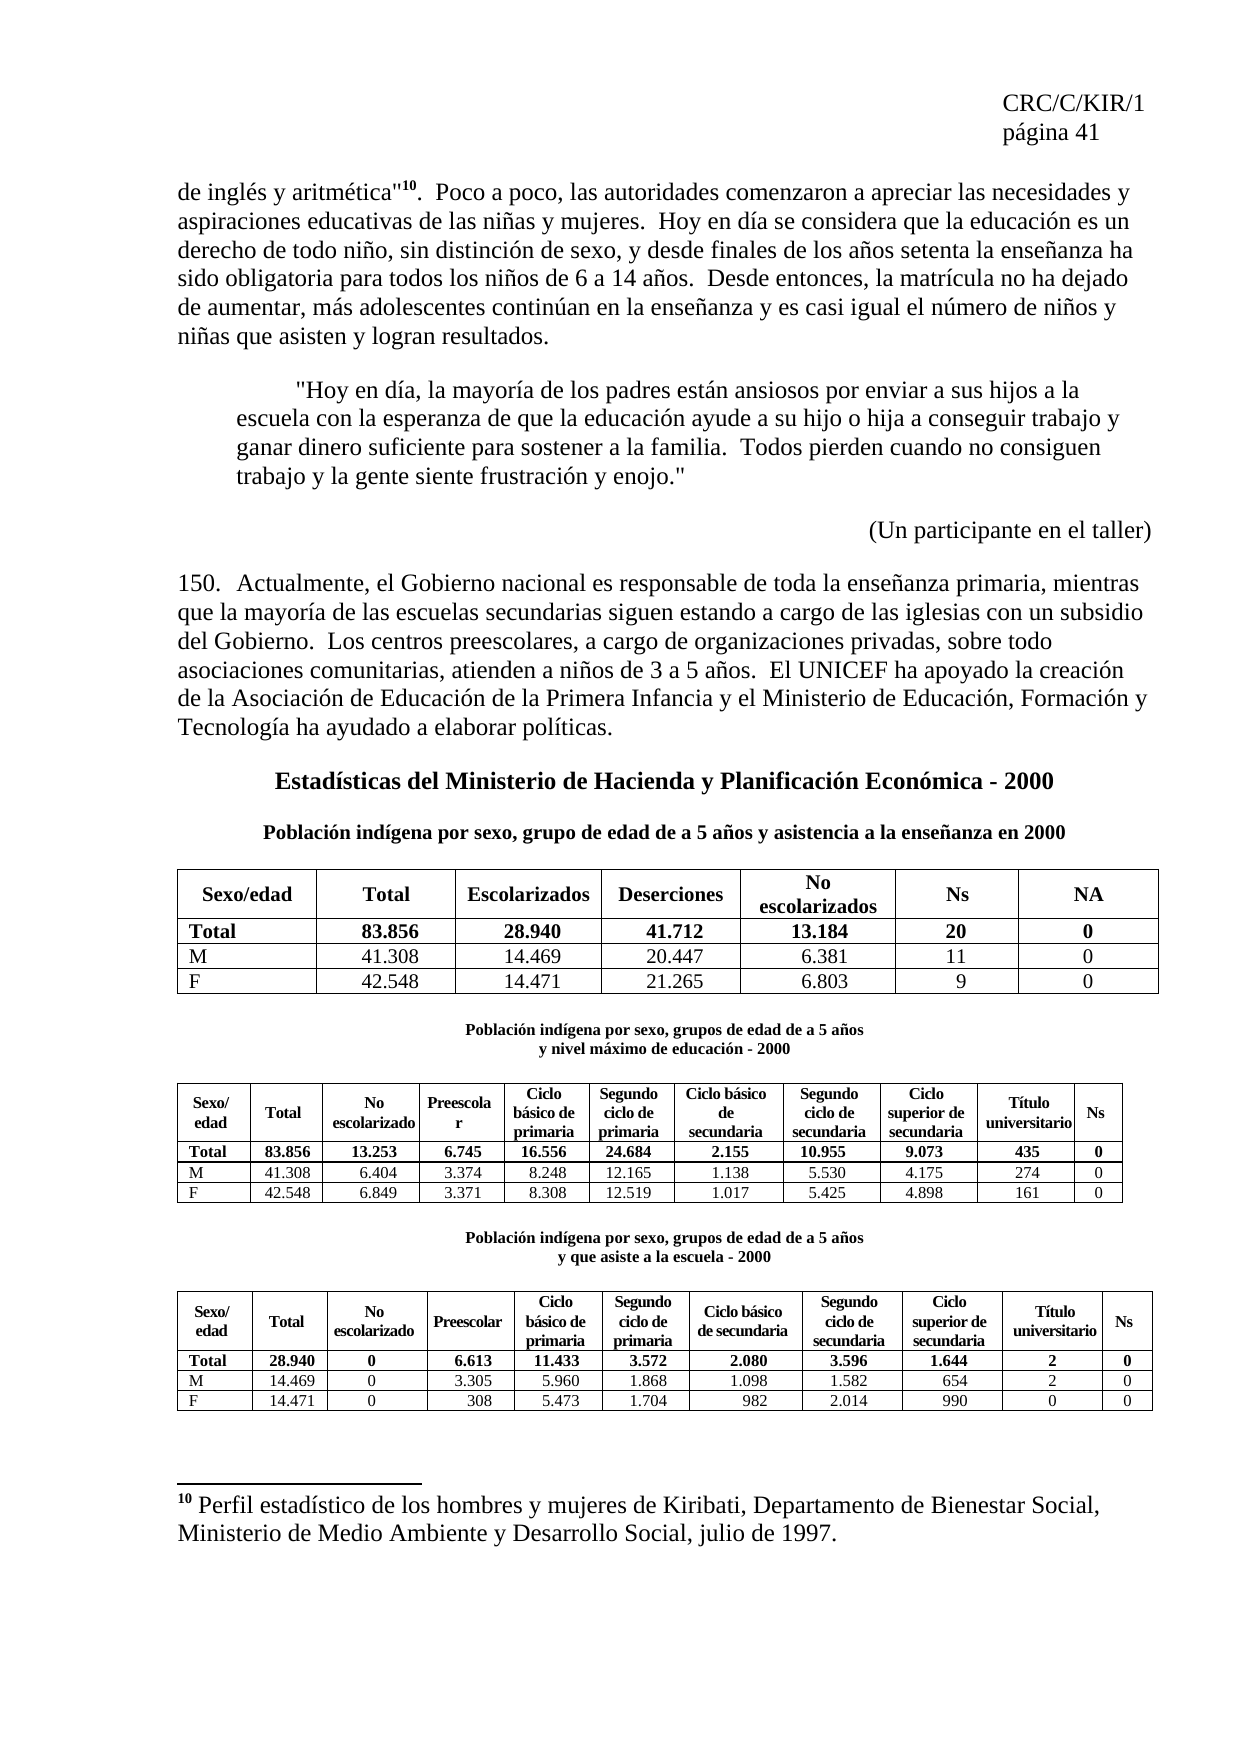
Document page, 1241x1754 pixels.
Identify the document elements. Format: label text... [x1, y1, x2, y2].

table_cell 5.960 [515, 1371, 602, 1390]
table_header Ciclo básico de secundaria [675, 1084, 783, 1141]
table_cell 3.374 [420, 1163, 504, 1182]
table_cell 5.425 [784, 1183, 880, 1202]
table_cell 982 [690, 1391, 802, 1410]
table_cell 6.381 [741, 944, 895, 968]
table_cell 5.530 [784, 1163, 880, 1182]
table_cell 0 [1019, 969, 1158, 993]
table_cell 0 [1019, 944, 1158, 968]
table_cell Total [178, 1351, 252, 1370]
table_cell 654 [903, 1371, 1002, 1390]
table_header Total [317, 870, 455, 918]
table_cell 13.253 [323, 1142, 419, 1161]
table_header Ns [896, 870, 1018, 918]
text Población indígena por sexo, grupos de edad de a 5 años y que asiste a la escuela - 2000 [177, 1228, 1152, 1266]
text (Un participante en el taller) [236, 515, 1152, 543]
table_cell 41.712 [602, 919, 740, 943]
table_cell 1.704 [603, 1391, 689, 1410]
table_cell 8.308 [505, 1183, 589, 1202]
table_cell 24.684 [590, 1142, 674, 1161]
table_header Total [251, 1084, 322, 1141]
table_cell 12.519 [590, 1183, 674, 1202]
table_cell 2 [1003, 1351, 1102, 1370]
table_cell 16.556 [505, 1142, 589, 1161]
table_header No escolarizados [741, 870, 895, 918]
table_header No escolarizado [328, 1292, 427, 1350]
table_cell 274 [978, 1163, 1074, 1182]
table_cell 12.165 [590, 1163, 674, 1182]
table_cell 41.308 [251, 1163, 322, 1182]
table_header Preescolar [428, 1292, 514, 1350]
table_cell 0 [1103, 1351, 1152, 1370]
table_cell 308 [428, 1391, 514, 1410]
table_header Segundo ciclo de primaria [603, 1292, 689, 1350]
table_cell 6.849 [323, 1183, 419, 1202]
table_header Ciclo superior de secundaria [881, 1084, 977, 1141]
table_cell 1.017 [675, 1183, 783, 1202]
table_cell 21.265 [602, 969, 740, 993]
table_header Deserciones [602, 870, 740, 918]
table_cell 11 [896, 944, 1018, 968]
text 150. Actualmente, el Gobierno nacional es responsable de toda la enseñanza primaria, mientras que la mayoría de las escuelas secundarias siguen estando a cargo de las iglesias con un subsidio del Gobierno. Los centros preescolares, a cargo de organizaciones privadas, sobre todo asociaciones comunitarias, atienden a niños de 3 a 5 años. El UNICEF ha apoyado la creación de la Asociación de Educación de la Primera Infancia y el Ministerio de Educación, Formación y Tecnología ha ayudado a elaborar políticas. [177, 568, 1152, 741]
table_cell 0 [1075, 1183, 1122, 1202]
table_cell 9.073 [881, 1142, 977, 1161]
table_header Segundo ciclo de secundaria [803, 1292, 902, 1350]
table_cell 10.955 [784, 1142, 880, 1161]
table_header Ciclo básico de secundaria [690, 1292, 802, 1350]
table_header No escolarizado [323, 1084, 419, 1141]
table_cell 13.184 [741, 919, 895, 943]
table_cell 0 [1003, 1391, 1102, 1410]
table_cell 42.548 [251, 1183, 322, 1202]
table_cell 3.371 [420, 1183, 504, 1202]
table_cell 435 [978, 1142, 1074, 1161]
table_cell 6.803 [741, 969, 895, 993]
table_cell M [178, 1163, 250, 1182]
text Estadísticas del Ministerio de Hacienda y Planificación Económica - 2000 [177, 766, 1152, 795]
table_cell 14.469 [253, 1371, 327, 1390]
table_cell 20.447 [602, 944, 740, 968]
table_header Segundo ciclo de primaria [590, 1084, 674, 1141]
table_cell F [178, 1391, 252, 1410]
table_cell 1.644 [903, 1351, 1002, 1370]
table_cell 28.940 [456, 919, 601, 943]
table_header Título universitario [1003, 1292, 1102, 1350]
table_header NA [1019, 870, 1158, 918]
table_cell 6.613 [428, 1351, 514, 1370]
table_cell M [178, 944, 316, 968]
table_cell 0 [328, 1391, 427, 1410]
table_cell 20 [896, 919, 1018, 943]
table_cell 2.080 [690, 1351, 802, 1370]
table_cell 0 [1103, 1371, 1152, 1390]
table_header Ciclo básico de primaria [515, 1292, 602, 1350]
table_cell 11.433 [515, 1351, 602, 1370]
table_cell 1.138 [675, 1163, 783, 1182]
table_cell 83.856 [317, 919, 455, 943]
table_cell 3.596 [803, 1351, 902, 1370]
table_cell 2.155 [675, 1142, 783, 1161]
table_cell 2.014 [803, 1391, 902, 1410]
table_cell 14.471 [253, 1391, 327, 1410]
table_cell 4.898 [881, 1183, 977, 1202]
table_cell 6.745 [420, 1142, 504, 1161]
table_cell 14.469 [456, 944, 601, 968]
table_cell 1.098 [690, 1371, 802, 1390]
table_header Ns [1075, 1084, 1122, 1141]
table_cell 0 [1103, 1391, 1152, 1410]
table_header Ciclo básico de primaria [505, 1084, 589, 1141]
table_header Sexo/edad [178, 870, 316, 918]
table_cell 5.473 [515, 1391, 602, 1410]
table_header Ns [1103, 1292, 1152, 1350]
table_header Total [253, 1292, 327, 1350]
table_cell 0 [1075, 1163, 1122, 1182]
table_cell 9 [896, 969, 1018, 993]
table_cell 161 [978, 1183, 1074, 1202]
text Población indígena por sexo, grupos de edad de a 5 años y nivel máximo de educación - 2000 [177, 1019, 1152, 1058]
table_cell 990 [903, 1391, 1002, 1410]
table_cell 4.175 [881, 1163, 977, 1182]
table_header Ciclo superior de secundaria [903, 1292, 1002, 1350]
table_cell Total [178, 1142, 250, 1161]
table_cell M [178, 1371, 252, 1390]
table_cell 8.248 [505, 1163, 589, 1182]
table_cell F [178, 1183, 250, 1202]
table_cell 0 [1075, 1142, 1122, 1161]
table_cell 41.308 [317, 944, 455, 968]
table_cell 42.548 [317, 969, 455, 993]
table_cell 0 [328, 1351, 427, 1370]
table_header Escolarizados [456, 870, 601, 918]
table_cell 14.471 [456, 969, 601, 993]
table_header Segundo ciclo de secundaria [784, 1084, 880, 1141]
table_cell 3.572 [603, 1351, 689, 1370]
table_cell 2 [1003, 1371, 1102, 1390]
table_header Sexo/ edad [178, 1292, 252, 1350]
table_cell F [178, 969, 316, 993]
table_cell 1.582 [803, 1371, 902, 1390]
table_cell 6.404 [323, 1163, 419, 1182]
table_cell 0 [1019, 919, 1158, 943]
table_cell 28.940 [253, 1351, 327, 1370]
table_header Sexo/ edad [178, 1084, 250, 1141]
table_cell 83.856 [251, 1142, 322, 1161]
text "Hoy en día, la mayoría de los padres están ansiosos por enviar a sus hijos a la escuela con la esperanza de que la educación ayude a su hijo o hija a conseguir trabajo y ganar dinero suficiente para sostener a la familia. Todos pierden cuando no consiguen trabajo y la gente siente frustración y enojo." [236, 375, 1152, 490]
table_cell 3.305 [428, 1371, 514, 1390]
table_cell Total [178, 919, 316, 943]
text Población indígena por sexo, grupo de edad de a 5 años y asistencia a la enseñanza en 2000 [177, 820, 1152, 844]
table_cell 1.868 [603, 1371, 689, 1390]
table_header Título universitario [978, 1084, 1074, 1141]
table_header Preescolar [420, 1084, 504, 1141]
table_cell 0 [328, 1371, 427, 1390]
